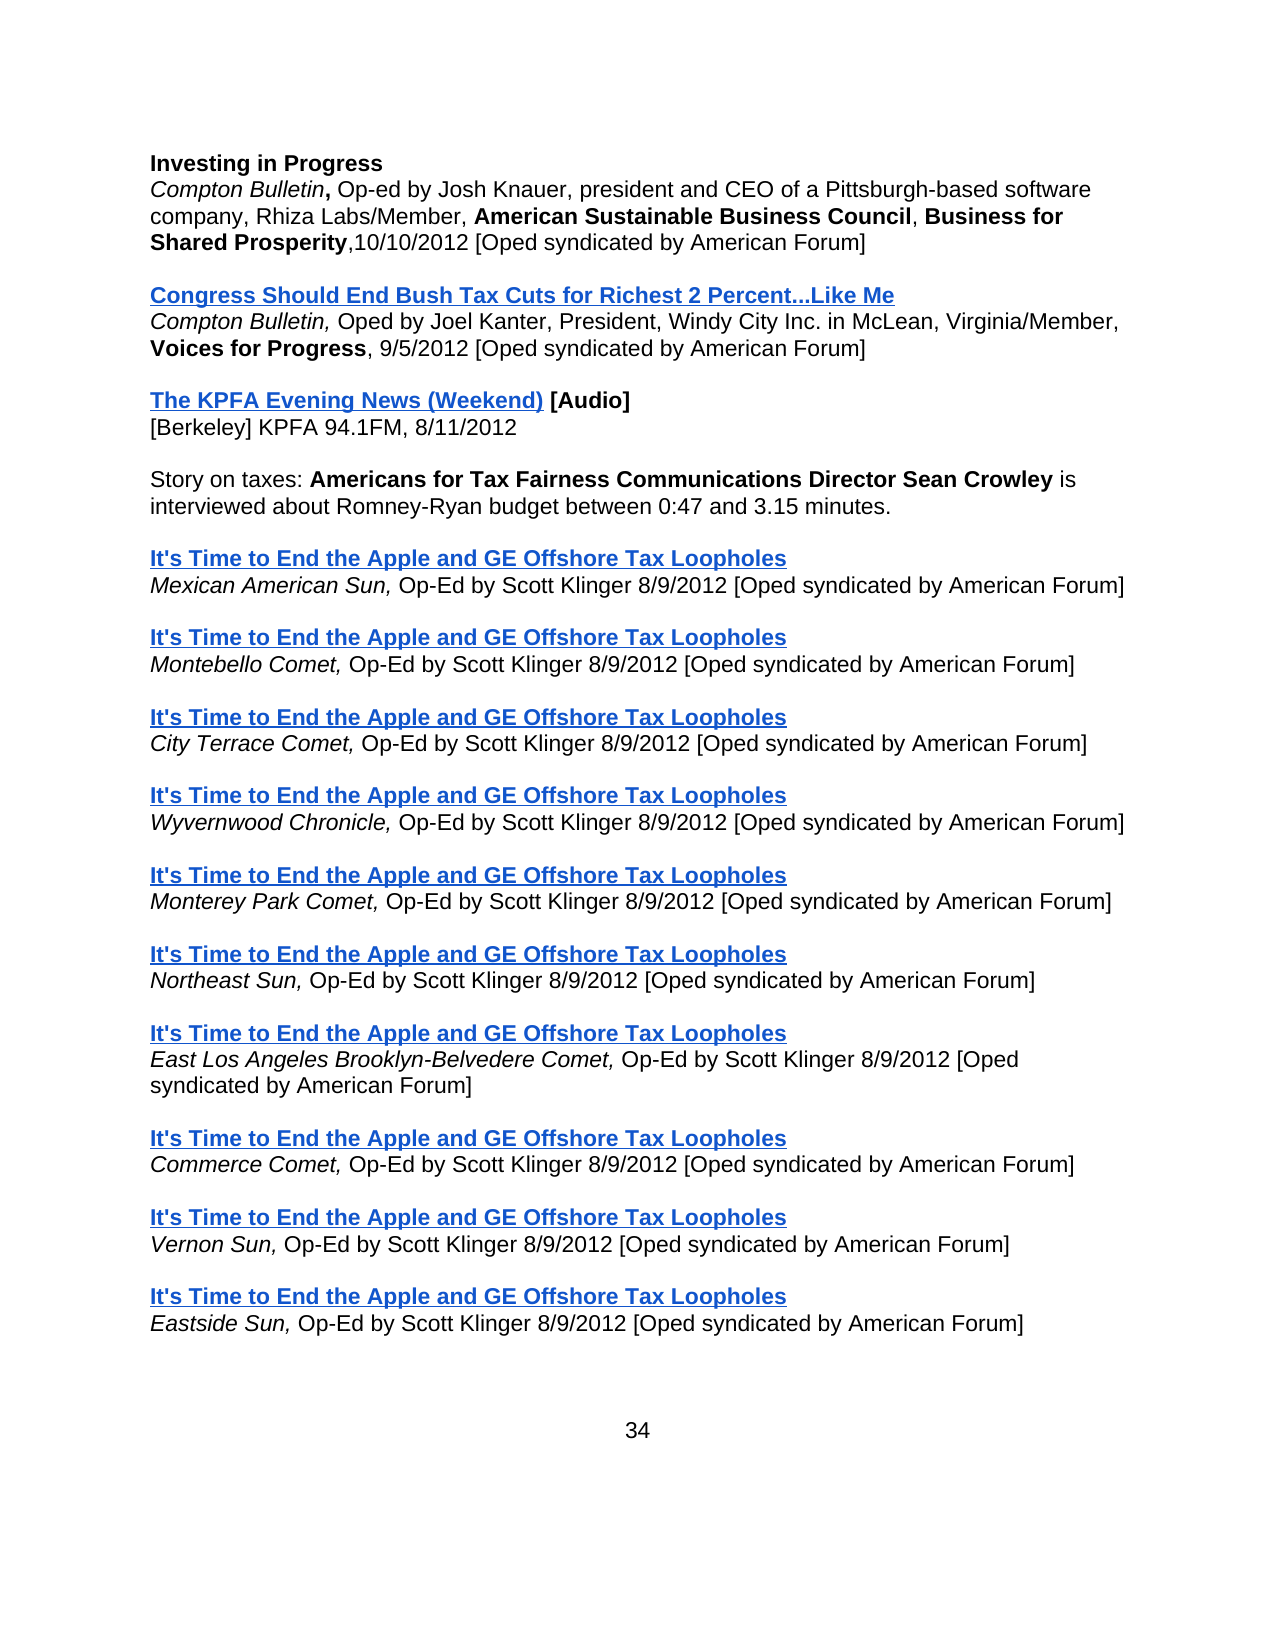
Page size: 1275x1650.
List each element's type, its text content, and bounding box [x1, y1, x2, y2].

text It's Time to End the Apple and GE Offshore Tax Loopholes [150, 941, 1125, 967]
text Story on taxes: Americans for Tax Fairness Communications Director Sean Crowley is interviewed about Romney-Ryan budget between 0:47 and 3.15 minutes. [150, 466, 1125, 519]
text It's Time to End the Apple and GE Offshore Tax Loopholes [150, 624, 1125, 651]
text Investing in Progress [150, 150, 1125, 176]
text It's Time to End the Apple and GE Offshore Tax Loopholes [150, 1204, 1125, 1231]
text It's Time to End the Apple and GE Offshore Tax Loopholes [150, 782, 1125, 809]
text Congress Should End Bush Tax Cuts for Richest 2 Percent...Like Me [150, 282, 1125, 308]
text City Terrace Comet, Op-Ed by Scott Klinger 8/9/2012 [Oped syndicated by American Forum] [150, 730, 1125, 756]
text East Los Angeles Brooklyn-Belvedere Comet, Op-Ed by Scott Klinger 8/9/2012 [Oped syndicated by American Forum] [150, 1046, 1125, 1099]
text The KPFA Evening News (Weekend) [Audio] [150, 387, 1125, 413]
text Northeast Sun, Op-Ed by Scott Klinger 8/9/2012 [Oped syndicated by American Forum] [150, 967, 1125, 993]
text [Berkeley] KPFA 94.1FM, 8/11/2012 [150, 413, 1125, 440]
text Compton Bulletin, Op-ed by Josh Knauer, president and CEO of a Pittsburgh-based software company, Rhiza Labs/Member, American Sustainable Business Council, Business for Shared Prosperity,10/10/2012 [Oped syndicated by American Forum] [150, 176, 1125, 255]
text It's Time to End the Apple and GE Offshore Tax Loopholes [150, 545, 1125, 572]
text Montebello Comet, Op-Ed by Scott Klinger 8/9/2012 [Oped syndicated by American Forum] [150, 651, 1125, 677]
text Commerce Comet, Op-Ed by Scott Klinger 8/9/2012 [Oped syndicated by American Forum] [150, 1151, 1125, 1178]
text It's Time to End the Apple and GE Offshore Tax Loopholes [150, 862, 1125, 888]
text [150, 1283, 1125, 1309]
text It's Time to End the Apple and GE Offshore Tax Loopholes [150, 1125, 1125, 1151]
text Eastside Sun, Op-Ed by Scott Klinger 8/9/2012 [Oped syndicated by American Forum] [150, 1309, 1125, 1336]
text It's Time to End the Apple and GE Offshore Tax Loopholes [150, 1020, 1125, 1046]
text Mexican American Sun, Op-Ed by Scott Klinger 8/9/2012 [Oped syndicated by American Forum] [150, 572, 1125, 598]
text It's Time to End the Apple and GE Offshore Tax Loopholes [150, 703, 1125, 730]
text Vernon Sun, Op-Ed by Scott Klinger 8/9/2012 [Oped syndicated by American Forum] [150, 1231, 1125, 1257]
text Wyvernwood Chronicle, Op-Ed by Scott Klinger 8/9/2012 [Oped syndicated by American Forum] [150, 809, 1125, 835]
text Monterey Park Comet, Op-Ed by Scott Klinger 8/9/2012 [Oped syndicated by American Forum] [150, 888, 1125, 914]
text Compton Bulletin, Oped by Joel Kanter, President, Windy City Inc. in McLean, Virginia/Member, Voices for Progress, 9/5/2012 [Oped syndicated by American Forum] [150, 308, 1125, 361]
